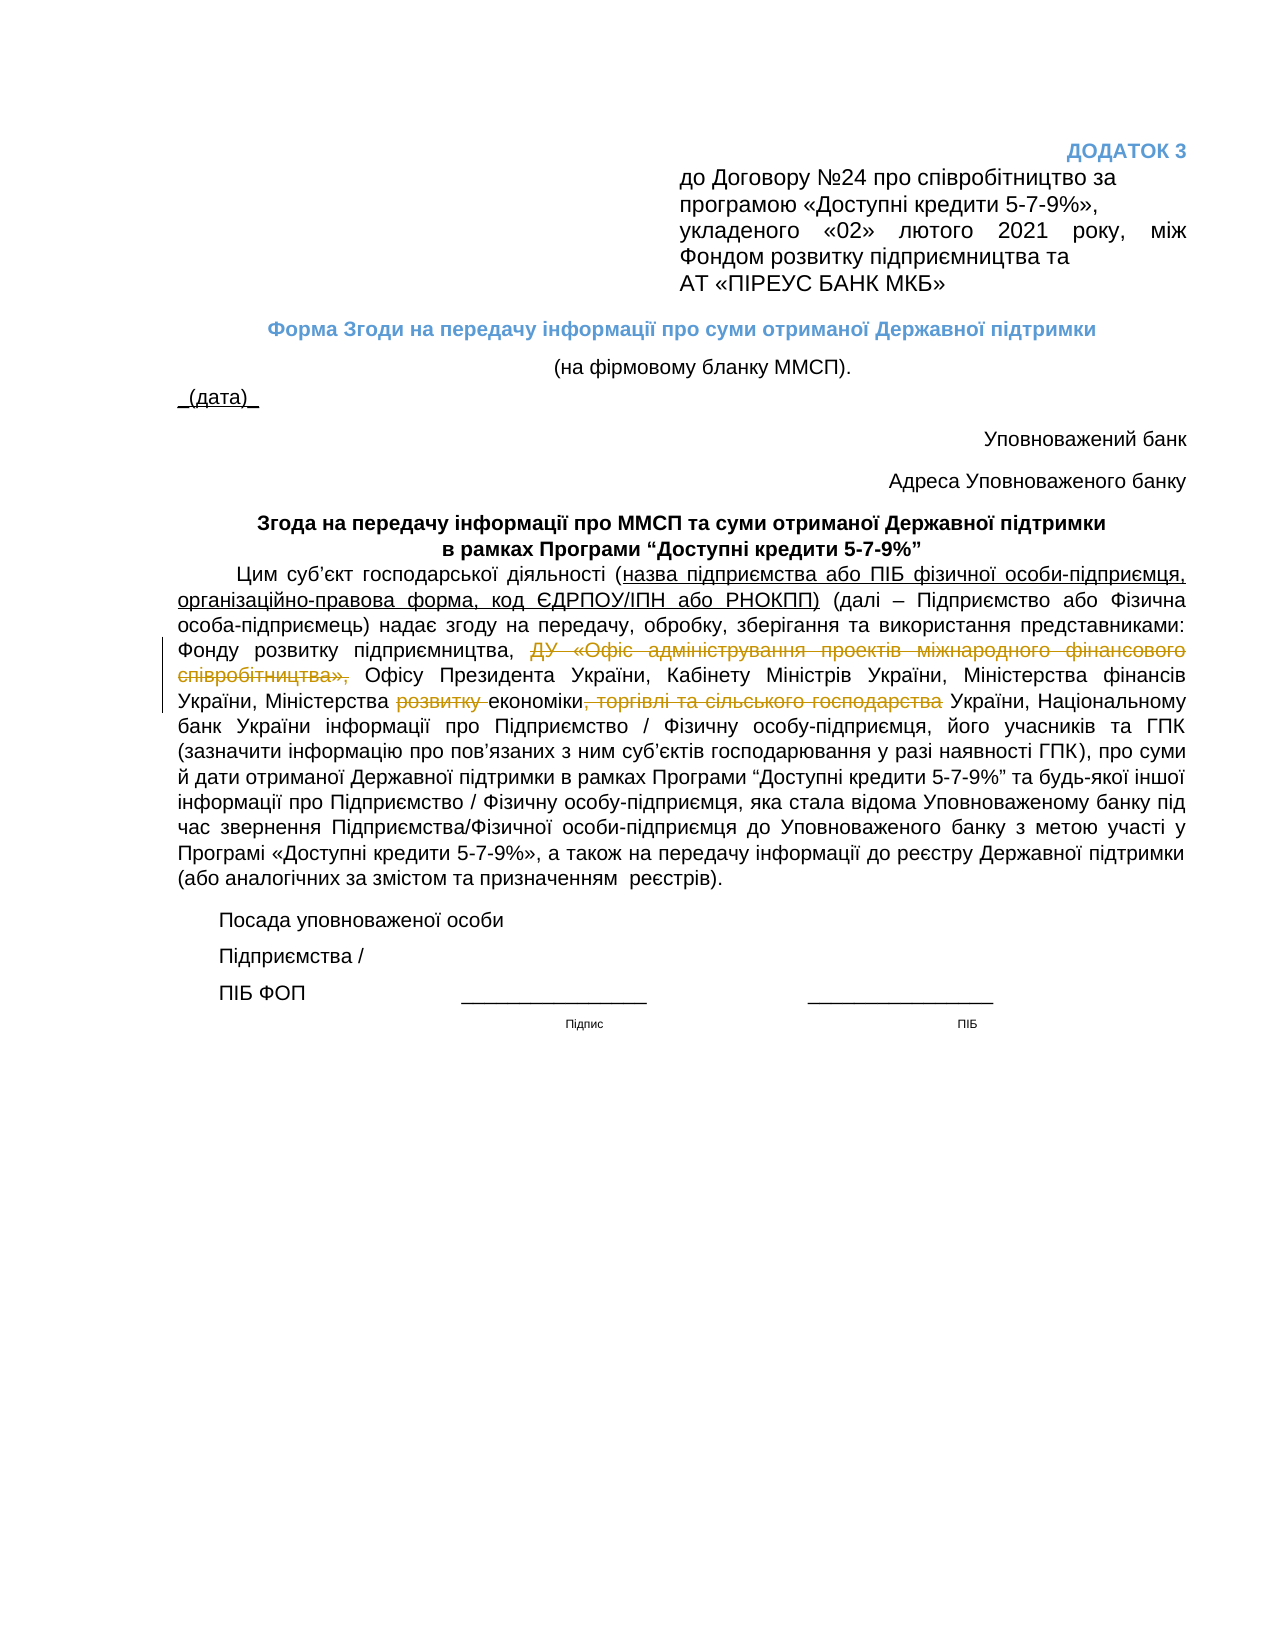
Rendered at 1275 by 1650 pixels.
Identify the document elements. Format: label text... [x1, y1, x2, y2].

text укладеного «02» лютого 2021 року, між Фондом розвитку підприємництва та [679, 217, 1186, 270]
text до Договору №24 про співробітництво за [679, 164, 1186, 191]
text Цим суб’єкт господарської діяльності (назва підприємства або ПІБ фізичної особи-підприємця, організаційно-правова форма, код ЄДРПОУ/ІПН або РНОКПП) (далі – Підприємство або Фізична особа-підприємець) надає згоду на передачу, обробку, зберігання та використання представниками: Фонду розвитку підприємництва, Офісу Президента України, Кабінету Міністрів України, Міністерства фінансів України, Міністерства економіки України, Національному банк України інформації про Підприємство / Фізичну особу-підприємця, його учасників та ГПК (зазначити інформацію про пов’язаних з ним суб’єктів господарювання у разі наявності ГПК), про суми й дати отриманої Державної підтримки в рамках Програми “Доступні кредити 5-7-9%” та будь-якої іншої інформації про Підприємство / Фізичну особу-підприємця, яка стала відома Уповноваженому банку під час звернення Підприємства/Фізичної особи-підприємця до Уповноваженого банку з метою участі у Програмі «Доступні кредити 5-7-9%», а також на передачу інформації до реєстру Державної підтримки (або аналогічних за змістом та призначенням реєстрів). [177, 562, 1186, 890]
text АТ «ПІРЕУС БАНК МКБ» [679, 270, 1186, 296]
text програмою «Доступні кредити 5-7-9%», [679, 191, 1186, 217]
text _(дата)_ [177, 385, 1186, 409]
text Адреса Уповноваженого банку [177, 469, 1186, 493]
subtitle ДОДАТОК 3 [177, 139, 1186, 163]
text в рамках Програми “Доступні кредити 5-7-9%” [177, 536, 1186, 560]
text ПІБ ФОП ________________ ________________ [218, 981, 1186, 1005]
text Підпис ПІБ [218, 1017, 1186, 1041]
text Підприємства / [218, 944, 1186, 968]
text Уповноважений банк [177, 427, 1186, 451]
text Згода на передачу інформації про ММСП та суми отриманої Державної підтримки [177, 511, 1186, 535]
subtitle Форма Згоди на передачу інформації про суми отриманої Державної підтримки [177, 317, 1186, 341]
text Посада уповноваженої особи [218, 908, 1186, 932]
text (на фірмовому бланку ММСП). [218, 355, 1186, 379]
